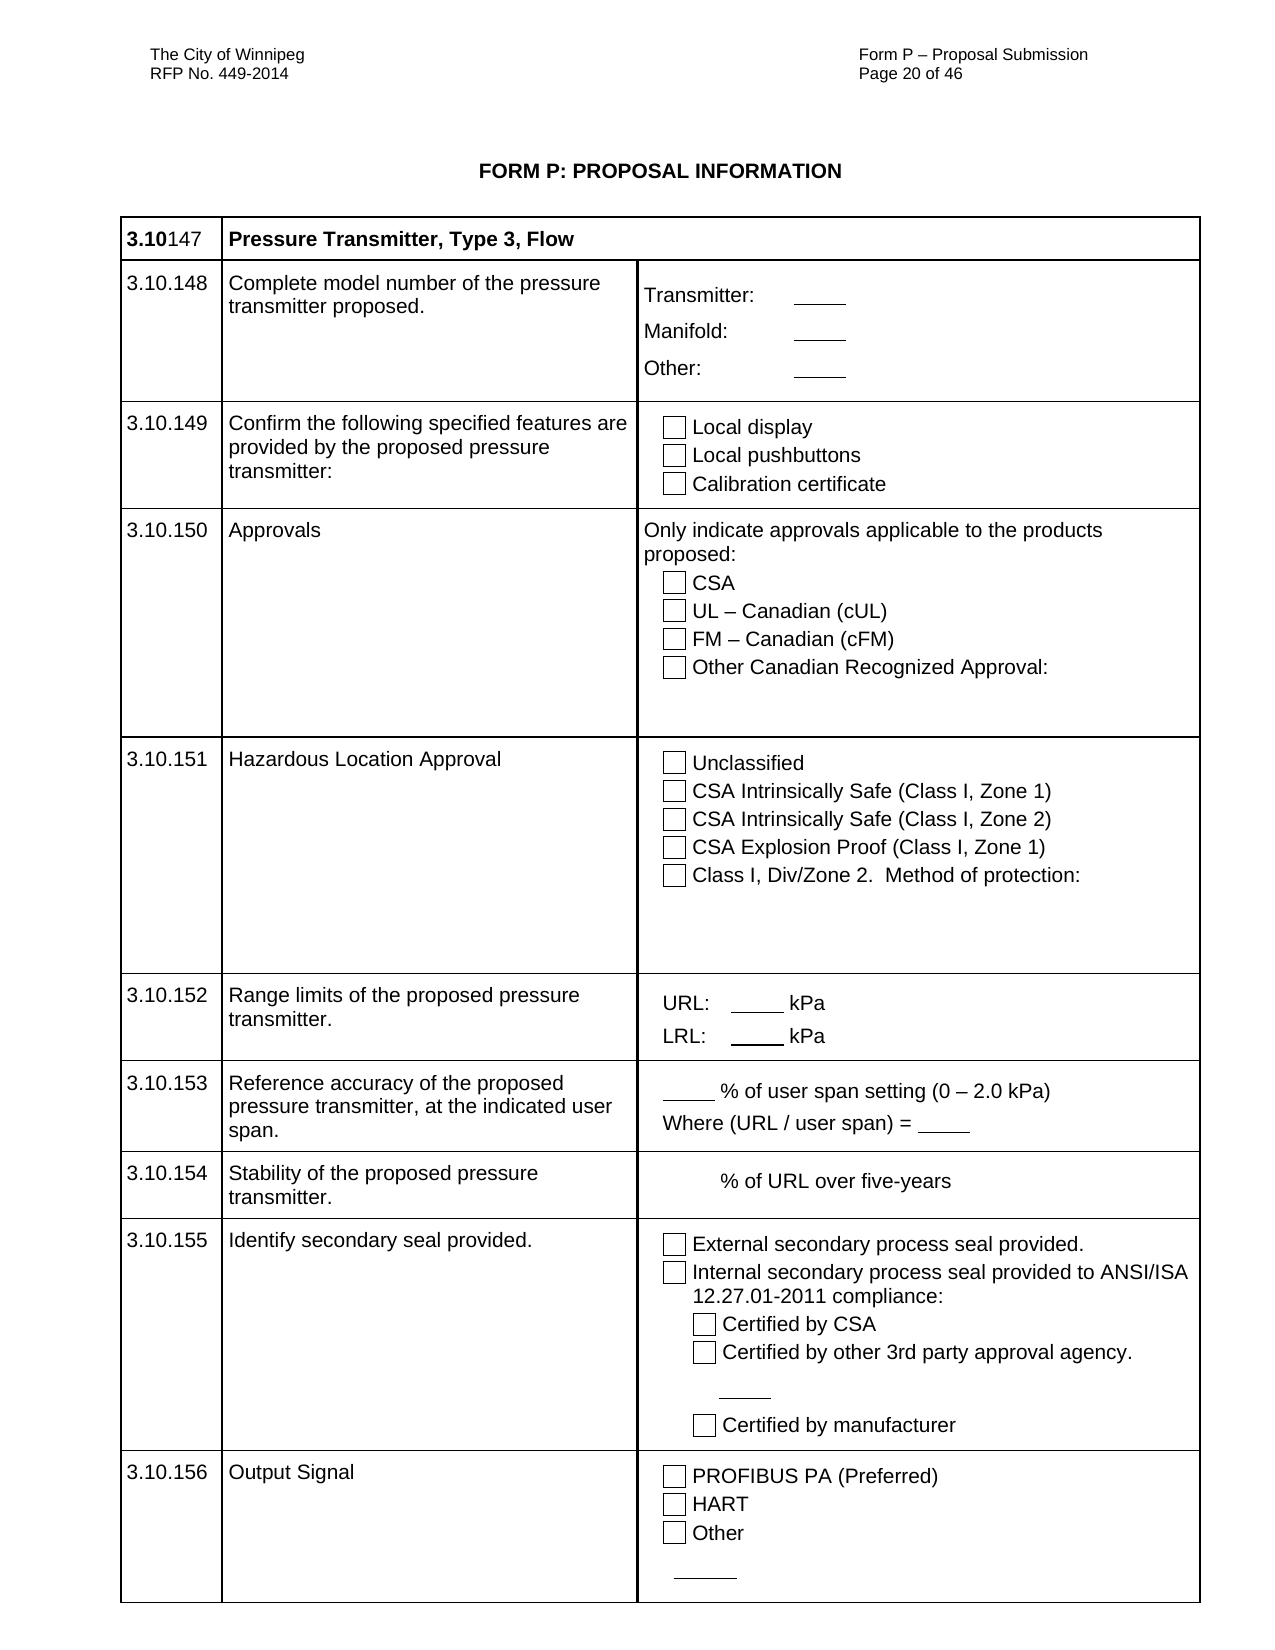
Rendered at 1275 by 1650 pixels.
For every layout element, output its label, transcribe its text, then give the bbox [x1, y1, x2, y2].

table_cell Approvals [223, 509, 636, 736]
table_cell Confirm the following specified features are provided by the proposed pressure transmitter: [223, 402, 636, 508]
table_cell Transmitter: Manifold: Other: [639, 261, 1199, 401]
table_cell % of URL over five-years [639, 1152, 1199, 1218]
table_cell Range limits of the proposed pressure transmitter. [223, 974, 636, 1060]
table_cell Pressure Transmitter, Type 3, Flow [223, 218, 1199, 259]
table_cell Only indicate approvals applicable to the products proposed: CSA UL – Canadian (cUL) FM – Canadian (cFM) Other Canadian Recognized Approval: [639, 509, 1199, 736]
table_cell Stability of the proposed pressure transmitter. [223, 1152, 636, 1218]
table_cell % of user span setting (0 – 2.0 kPa) Where (URL / user span) = [639, 1061, 1199, 1151]
table_cell Local display Local pushbuttons Calibration certificate [639, 402, 1199, 508]
table_cell PROFIBUS PA (Preferred) HART Other [639, 1451, 1199, 1602]
table_cell Unclassified CSA Intrinsically Safe (Class I, Zone 1) CSA Intrinsically Safe (Class I, Zone 2) CSA Explosion Proof (Class I, Zone 1) Class I, Div/Zone 2. Method of protection: [639, 738, 1199, 973]
table_cell Identify secondary seal provided. [223, 1219, 636, 1450]
table_cell Reference accuracy of the proposed pressure transmitter, at the indicated user span. [223, 1061, 636, 1151]
table_cell Output Signal [223, 1451, 636, 1602]
table_cell URL: kPa LRL: kPa [639, 974, 1199, 1060]
table_header Form P: Proposal Information [121, 150, 1200, 216]
table_cell Complete model number of the pressure transmitter proposed. [223, 261, 636, 401]
table_cell Hazardous Location Approval [223, 738, 636, 973]
table_cell External secondary process seal provided. Internal secondary process seal provided to ANSI/ISA 12.27.01-2011 compliance: Certified by CSA Certified by other 3rd party approval agency. Certified by manufacturer [639, 1219, 1199, 1450]
